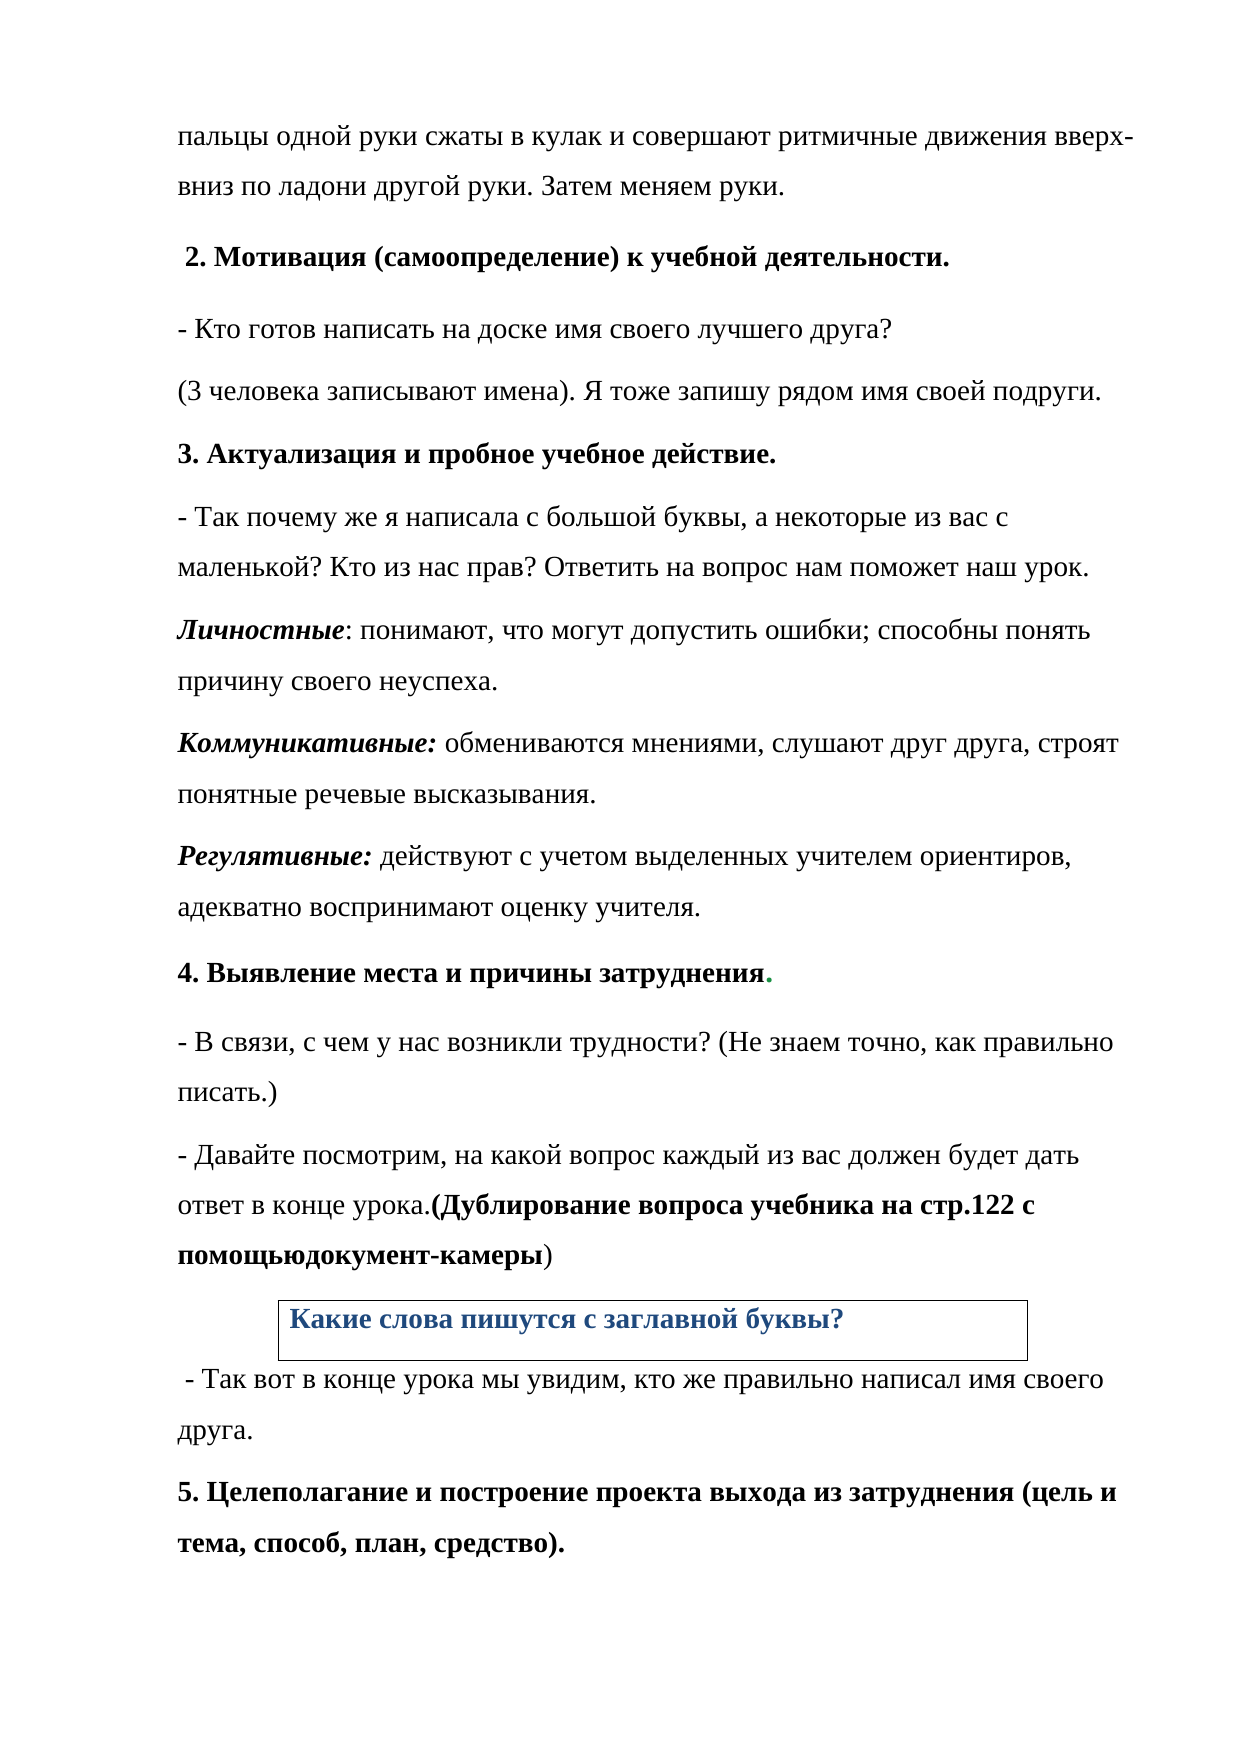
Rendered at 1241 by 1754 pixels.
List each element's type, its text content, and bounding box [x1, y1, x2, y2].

text 2. Мотивация (самоопределение) к учебной деятельности. [177, 239, 1152, 273]
text 3. Актуализация и пробное учебное действие. [177, 436, 1152, 470]
text - Кто готов написать на доске имя своего лучшего друга? [177, 311, 1152, 344]
text Регулятивные: действуют с учетом выделенных учителем ориентиров, адекватно воспринимают оценку учителя. [177, 838, 1152, 922]
text 4. Выявление места и причины затруднения. [177, 952, 1152, 991]
text Коммуникативные: обмениваются мнениями, слушают друг друга, строят понятные речевые высказывания. [177, 725, 1152, 809]
text - В связи, с чем у нас возникли трудности? (Не знаем точно, как правильно писать.) [177, 1024, 1152, 1107]
text - Так почему же я написала с большой буквы, а некоторые из вас с маленькой? Кто из нас прав? Ответить на вопрос нам поможет наш урок. [177, 499, 1152, 583]
text - Давайте посмотрим, на какой вопрос каждый из вас должен будет дать ответ в конце урока.(Дублирование вопроса учебника на стр.122 с помощьюдокумент-камеры) [177, 1137, 1152, 1271]
text пальцы одной руки сжаты в кулак и совершают ритмичные движения вверх-вниз по ладони другой руки. Затем меняем руки. [177, 118, 1152, 202]
text 5. Целеполагание и построение проекта выхода из затруднения (цель и тема, способ, план, средство). [177, 1474, 1152, 1558]
table_header Какие слова пишутся с заглавной буквы? [279, 1301, 1027, 1360]
text Личностные: понимают, что могут допустить ошибки; способны понять причину своего неуспеха. [177, 612, 1152, 696]
text - Так вот в конце урока мы увидим, кто же правильно написал имя своего друга. [177, 1361, 1152, 1445]
text (3 человека записывают имена). Я тоже запишу рядом имя своей подруги. [177, 373, 1152, 407]
